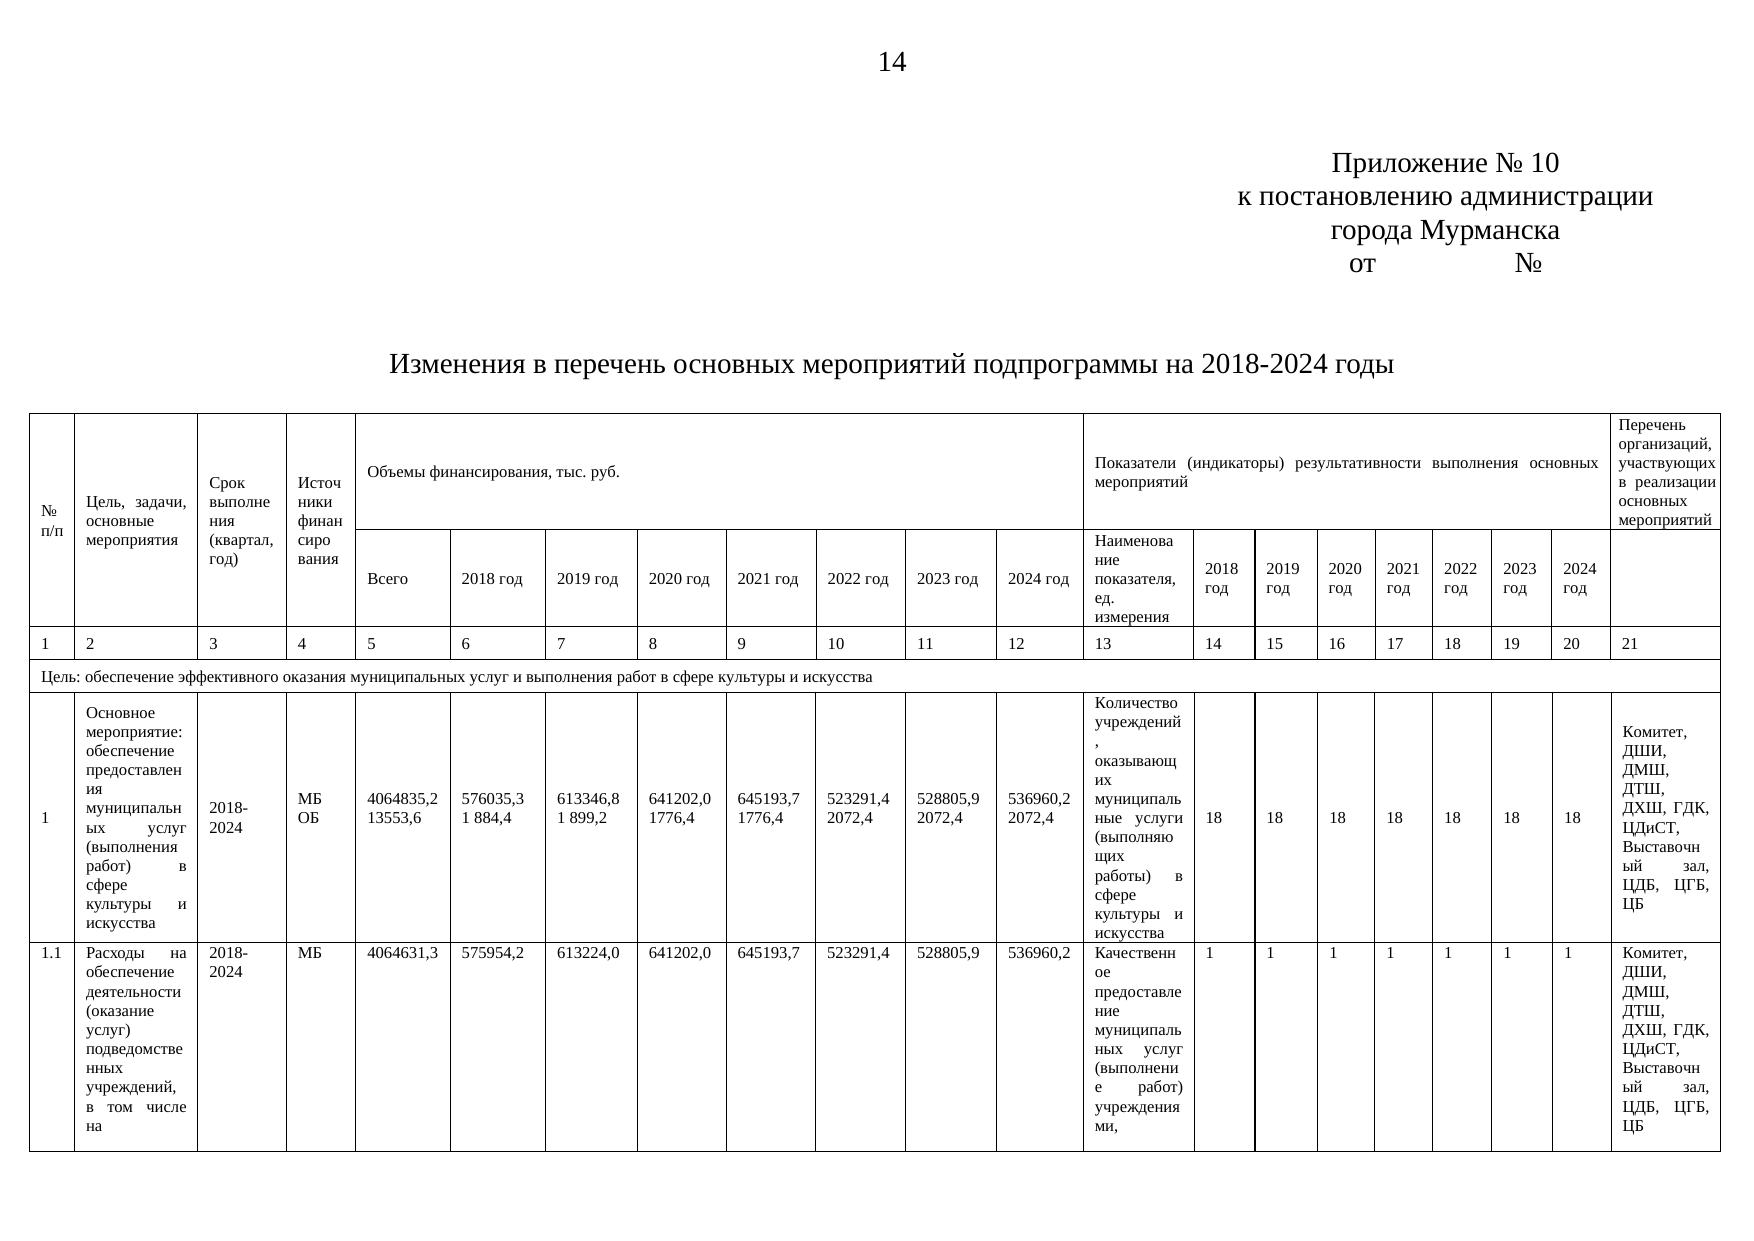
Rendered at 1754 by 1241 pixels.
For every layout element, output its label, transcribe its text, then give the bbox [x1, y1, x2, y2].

table_cell 19 [1492, 627, 1551, 659]
table_cell 528805,9 [906, 943, 996, 1151]
table_header Показатели (индикаторы) результативности выполнения основных мероприятий [1084, 414, 1610, 529]
table_cell Комитет, ДШИ, ДМШ, ДТШ, ДХШ, ГДК, ЦДиСТ, Выставочный зал, ЦДБ, ЦГБ, ЦБ [1612, 693, 1720, 942]
table_cell 641202,0 1776,4 [638, 693, 726, 942]
table_cell 2019 год [546, 530, 637, 626]
table_cell 6 [451, 627, 545, 659]
table_cell 2018-2024 [198, 943, 286, 1151]
table_cell Всего [356, 530, 450, 626]
table_cell 18 [1492, 693, 1552, 942]
table_cell Комитет, ДШИ, ДМШ, ДТШ, ДХШ, ГДК, ЦДиСТ, Выставочный зал, ЦДБ, ЦГБ, ЦБ [1612, 943, 1720, 1151]
table_cell Количество учреждений, оказывающих муниципальные услуги (выполняющих работы) в сфере культуры и искусства [1084, 693, 1194, 942]
table_cell 576035,3 1 884,4 [451, 693, 545, 942]
table_cell 536960,2 [997, 943, 1083, 1151]
table_cell 2018 год [451, 530, 545, 626]
table_cell 16 [1318, 627, 1375, 659]
table_cell 645193,7 [727, 943, 815, 1151]
table_cell 2022 год [1433, 530, 1491, 626]
table_cell 523291,4 2072,4 [816, 693, 905, 942]
table_cell 575954,2 [451, 943, 545, 1151]
table_cell 2021 год [1376, 530, 1432, 626]
table_cell 8 [638, 627, 726, 659]
table_cell 18 [1375, 693, 1432, 942]
table_cell 17 [1376, 627, 1432, 659]
table_cell 2022 год [817, 530, 905, 626]
table_cell 18 [1256, 693, 1317, 942]
table_cell 20 [1552, 627, 1610, 659]
table_cell 2018 год [1194, 530, 1254, 626]
table_cell 3 [198, 627, 286, 659]
table_cell Основное мероприятие: обеспечение предоставления муниципальных услуг (выполнения работ) в сфере культуры и искусства [75, 693, 197, 942]
table_cell 641202,0 [638, 943, 726, 1151]
table_cell 15 [1256, 627, 1317, 659]
table_cell 1 [1492, 943, 1552, 1151]
table_cell МБ [287, 943, 355, 1151]
table_cell 4064631,3 [356, 943, 450, 1151]
table_header Объемы финансирования, тыс. руб. [356, 414, 1083, 529]
table_cell 1 [30, 627, 74, 659]
table_cell 4 [287, 627, 355, 659]
table_cell 2020 год [638, 530, 726, 626]
table_cell 1 [1375, 943, 1432, 1151]
table_cell 2 [75, 627, 197, 659]
table_cell 14 [1194, 627, 1254, 659]
table_cell 536960,2 2072,4 [997, 693, 1083, 942]
table_cell Наименование показателя, ед. измерения [1084, 530, 1193, 626]
table_cell 2024 год [997, 530, 1083, 626]
table_cell 9 [727, 627, 816, 659]
table_header Источники финансиро вания [287, 414, 355, 626]
table_cell 2021 год [727, 530, 816, 626]
table_cell 1 [1195, 943, 1254, 1151]
table_header Перечень организаций, участвующих в реализации основных мероприятий [1611, 414, 1720, 529]
table_cell 10 [817, 627, 905, 659]
table_cell 18 [1553, 693, 1611, 942]
text Приложение № 10 к постановлению администрации города Мурманска [1226, 145, 1665, 246]
table_cell 1 [1318, 943, 1374, 1151]
table_cell Качественное предоставление муниципальных услуг (выполнение работ) учреждениями, да – 1 / нет - 0 [1084, 943, 1194, 1151]
table_cell 7 [546, 627, 637, 659]
table_cell 18 [1195, 693, 1254, 942]
table_cell 613224,0 [546, 943, 637, 1151]
table_cell 2020 год [1318, 530, 1375, 626]
text от № [1226, 246, 1665, 279]
table_cell 528805,9 2072,4 [906, 693, 996, 942]
table_cell 1.1 [30, 943, 74, 1151]
table_cell 2023 год [906, 530, 996, 626]
table_cell 4064835,2 13553,6 [356, 693, 450, 942]
table_cell 18 [1433, 627, 1491, 659]
table_cell 613346,8 1 899,2 [546, 693, 637, 942]
table_cell МБ ОБ [287, 693, 355, 942]
table_cell 2019 год [1256, 530, 1317, 626]
table_cell 2018-2024 [198, 693, 286, 942]
table_cell 1 [1256, 943, 1317, 1151]
table_cell 12 [997, 627, 1083, 659]
table_cell 1 [30, 693, 74, 942]
table_cell 5 [356, 627, 450, 659]
table_cell 11 [906, 627, 996, 659]
table_cell [1611, 530, 1720, 626]
table_cell 2023 год [1492, 530, 1551, 626]
table_header Срок выполнения (квартал, год) [198, 414, 286, 626]
table_cell 18 [1433, 693, 1491, 942]
table_cell Цель: обеспечение эффективного оказания муниципальных услуг и выполнения работ в сфере культуры и искусства [30, 660, 1720, 692]
table_cell 2024 год [1552, 530, 1610, 626]
table_cell 21 [1611, 627, 1720, 659]
table_cell 18 [1318, 693, 1374, 942]
table_header Цель, задачи, основные мероприятия [75, 414, 197, 626]
table_cell 523291,4 [816, 943, 905, 1151]
table_cell 1 [1553, 943, 1611, 1151]
text Изменения в перечень основных мероприятий подпрограммы на 2018-2024 годы [118, 346, 1665, 380]
table_cell 1 [1433, 943, 1491, 1151]
table_cell 645193,7 1776,4 [727, 693, 815, 942]
table_cell 13 [1084, 627, 1193, 659]
table_header № п/п [30, 414, 74, 626]
